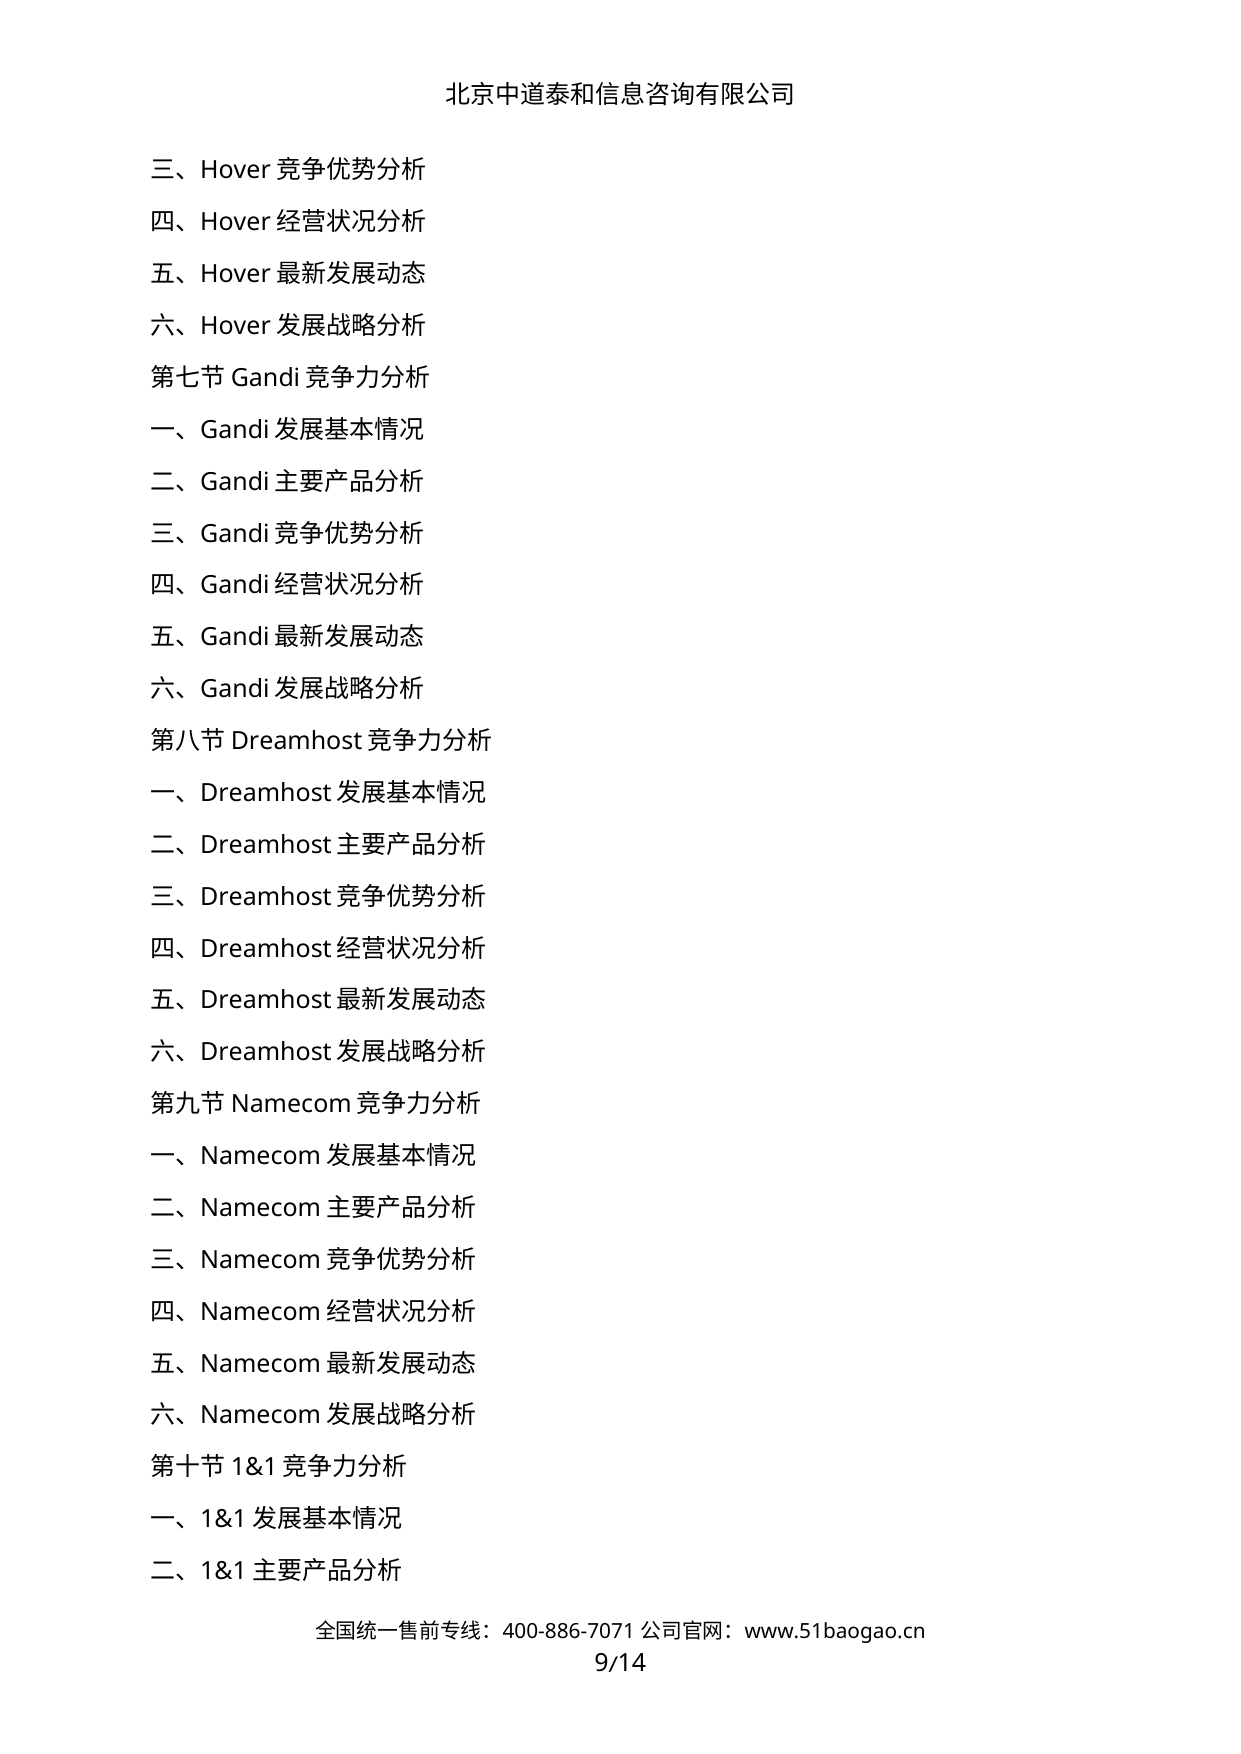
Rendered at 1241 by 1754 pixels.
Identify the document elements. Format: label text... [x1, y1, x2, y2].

text 五、Namecom最新发展动态 [150, 1343, 1090, 1379]
text 一、Dreamhost发展基本情况 [150, 772, 1090, 809]
text 一、Namecom发展基本情况 [150, 1136, 1090, 1172]
text 六、Dreamhost发展战略分析 [150, 1032, 1090, 1068]
text 四、Hover经营状况分析 [150, 202, 1090, 238]
text 三、Gandi竞争优势分析 [150, 513, 1090, 549]
text 二、Dreamhost主要产品分析 [150, 824, 1090, 861]
text 三、Namecom竞争优势分析 [150, 1239, 1090, 1276]
text 一、Gandi发展基本情况 [150, 409, 1090, 446]
text 五、Dreamhost最新发展动态 [150, 980, 1090, 1016]
text 三、Hover竞争优势分析 [150, 150, 1090, 186]
text 五、Gandi最新发展动态 [150, 617, 1090, 653]
text 六、Hover发展战略分析 [150, 306, 1090, 342]
text 四、Gandi经营状况分析 [150, 565, 1090, 601]
text 第十节 1&1竞争力分析 [150, 1447, 1090, 1483]
text 五、Hover最新发展动态 [150, 254, 1090, 290]
text 四、Namecom经营状况分析 [150, 1291, 1090, 1327]
text 三、Dreamhost竞争优势分析 [150, 876, 1090, 912]
text 二、1&1主要产品分析 [150, 1551, 1090, 1587]
text 第九节 Namecom竞争力分析 [150, 1084, 1090, 1120]
text 第八节 Dreamhost竞争力分析 [150, 721, 1090, 757]
text 二、Gandi主要产品分析 [150, 461, 1090, 497]
text 一、1&1发展基本情况 [150, 1499, 1090, 1535]
text 第七节 Gandi竞争力分析 [150, 357, 1090, 394]
text 六、Gandi发展战略分析 [150, 669, 1090, 705]
text 四、Dreamhost经营状况分析 [150, 928, 1090, 964]
text 二、Namecom主要产品分析 [150, 1187, 1090, 1224]
text 六、Namecom发展战略分析 [150, 1395, 1090, 1431]
